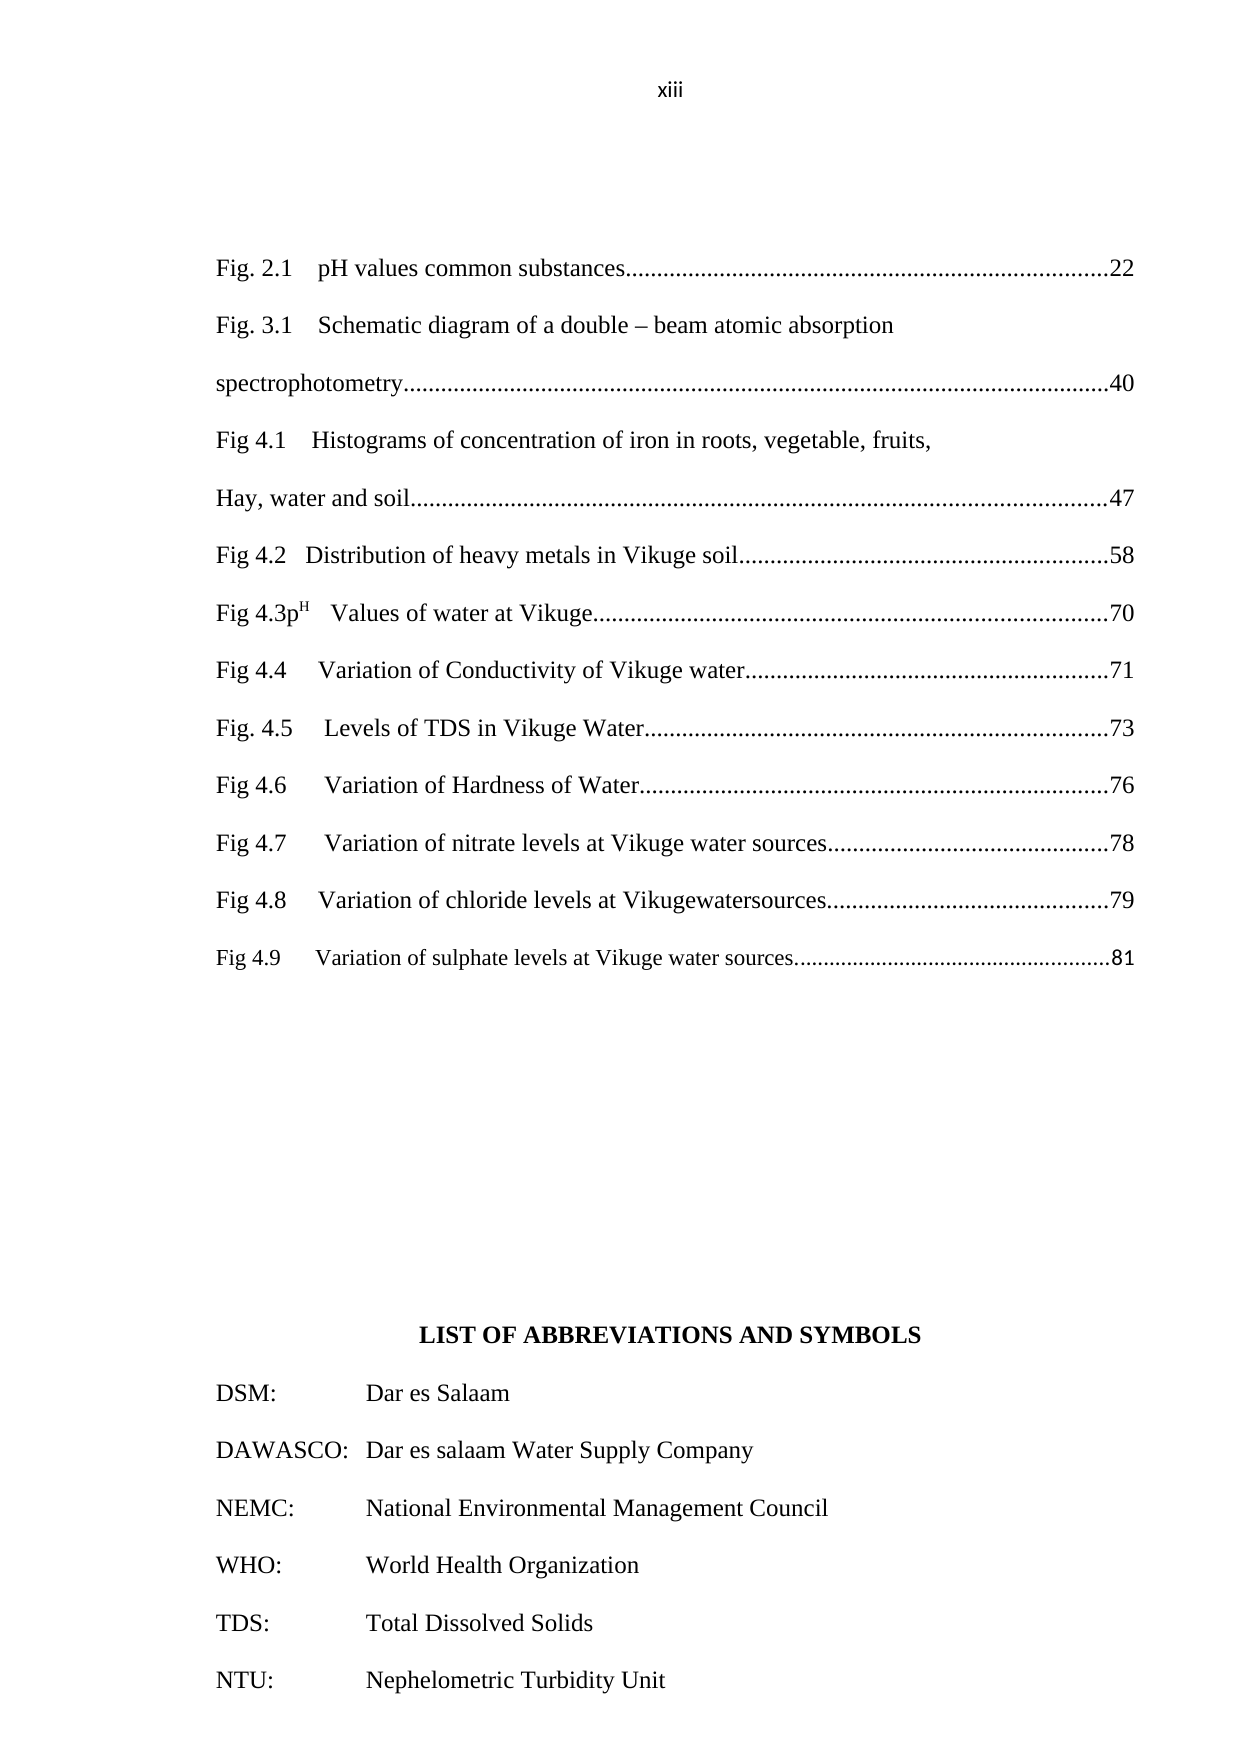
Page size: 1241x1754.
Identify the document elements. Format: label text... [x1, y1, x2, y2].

text Fig 4.9 Variation of sulphate levels at Vikuge water sources. 81 [216, 943, 1125, 971]
text Fig 4.4 Variation of Conductivity of Vikuge water 71 [216, 656, 1125, 684]
text WHO: World Health Organization [216, 1550, 1125, 1579]
text Fig 4.3pH Values of water at Vikuge 70 [216, 598, 1125, 627]
text Fig. 3.1 Schematic diagram of a double – beam atomic absorption spectrophotometry. 40 [216, 311, 1125, 397]
text Fig. 4.5 Levels of TDS in Vikuge Water 73 [216, 713, 1125, 742]
text Fig 4.2 Distribution of heavy metals in Vikuge soil 58 [216, 541, 1125, 569]
text NTU: Nephelometric Turbidity Unit [216, 1665, 1125, 1694]
text NEMC: National Environmental Management Council [216, 1493, 1125, 1522]
text TDS: Total Dissolved Solids [216, 1608, 1125, 1637]
text Fig 4.7 Variation of nitrate levels at Vikuge water sources 78 [216, 828, 1125, 857]
text Fig 4.6 Variation of Hardness of Water 76 [216, 771, 1125, 799]
text DAWASCO: Dar es salaam Water Supply Company [216, 1435, 1125, 1464]
text Fig 4.1 Histograms of concentration of iron in roots, vegetable, fruits, Hay, water and soil. 47 [216, 426, 1125, 512]
text LIST OF ABBREVIATIONS AND SYMBOLS [216, 1320, 1125, 1349]
text Fig 4.8 Variation of chloride levels at Vikugewatersources. 79 [216, 886, 1125, 914]
text DSM: Dar es Salaam [216, 1378, 1125, 1407]
text Fig. 2.1 pH values common substances 22 [216, 253, 1125, 282]
